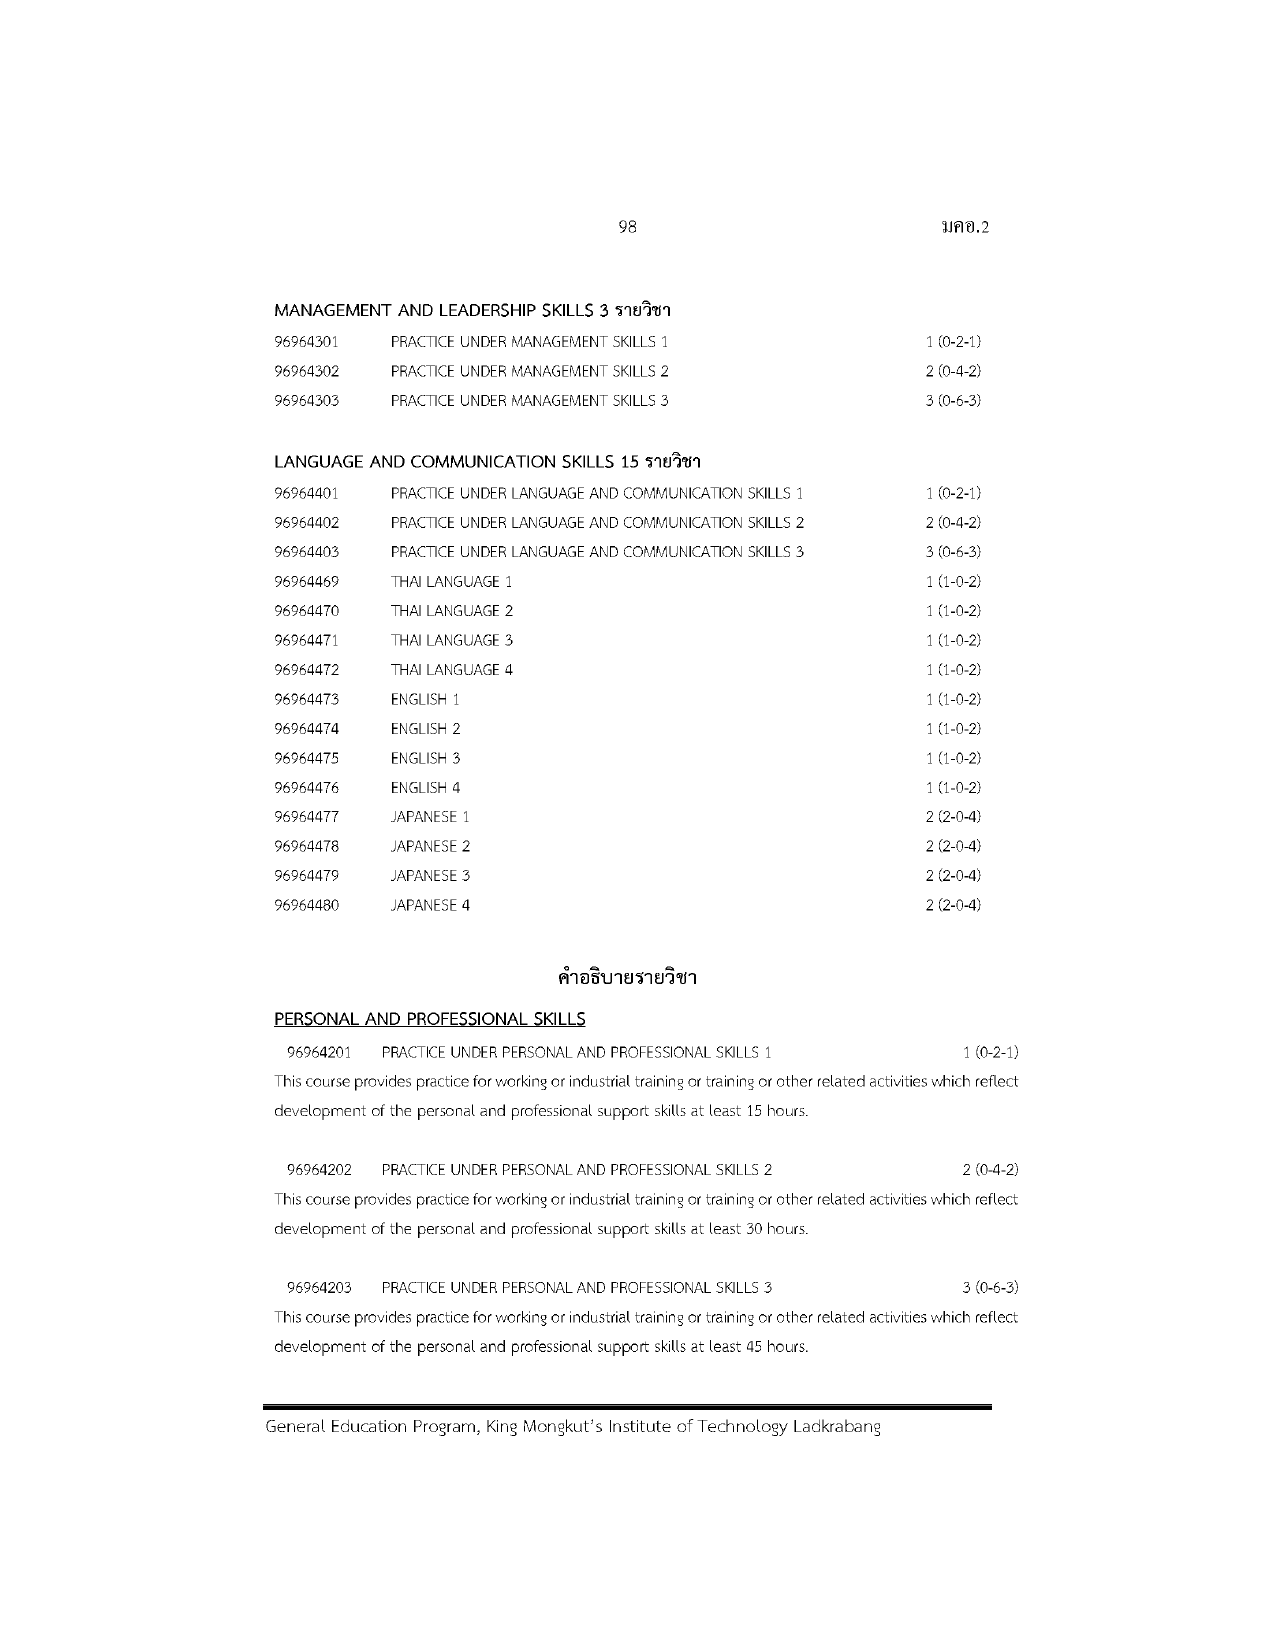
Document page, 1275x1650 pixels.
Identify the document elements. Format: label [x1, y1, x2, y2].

picture [150, 150, 1105, 1500]
